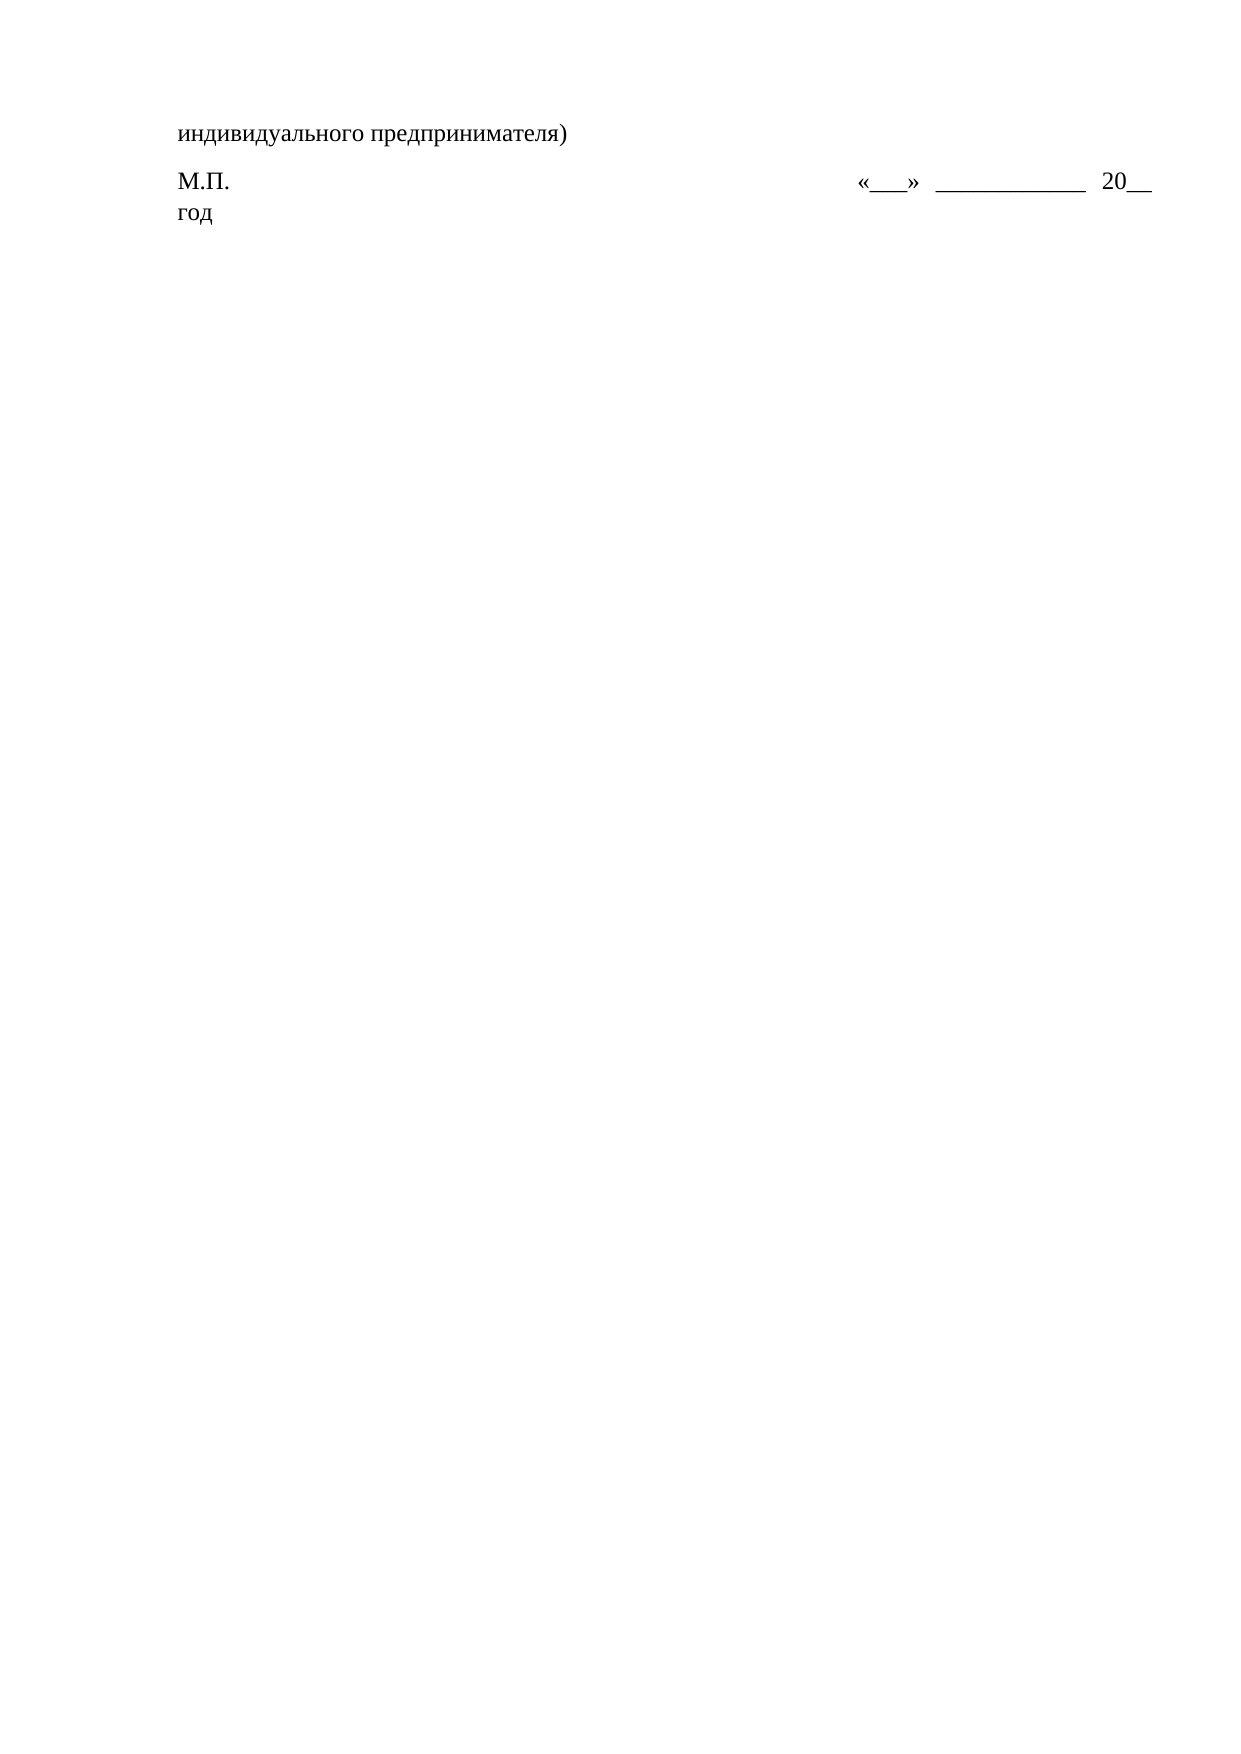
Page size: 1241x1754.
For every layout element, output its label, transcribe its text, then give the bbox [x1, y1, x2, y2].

text индивидуального предпринимателя) [177, 118, 1152, 147]
text М.П. «___» ____________ 20__ год [177, 166, 1152, 226]
